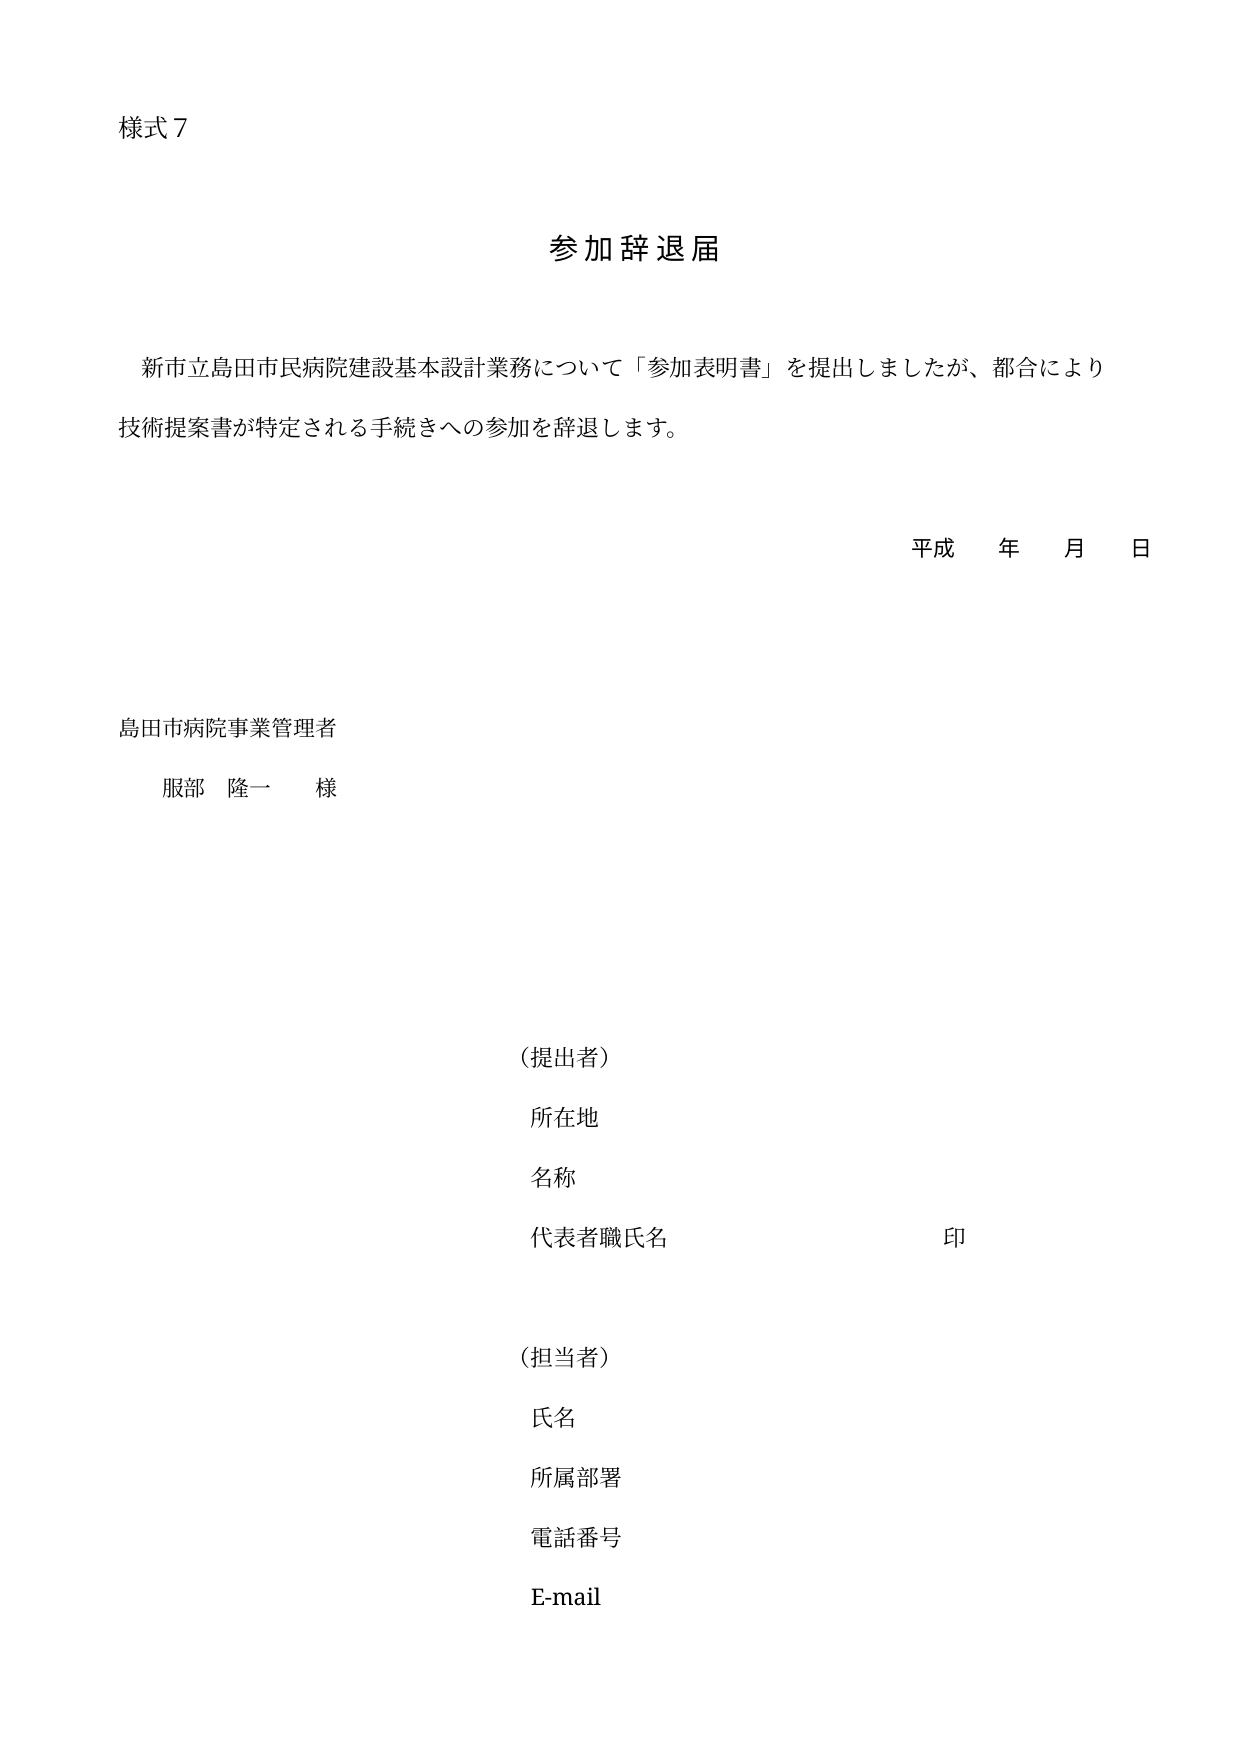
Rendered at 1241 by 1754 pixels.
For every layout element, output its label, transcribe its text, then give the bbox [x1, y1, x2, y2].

text （提出者） [118, 1027, 1152, 1087]
text 服部 隆一 様 [118, 757, 1152, 817]
text 参 加 辞 退 届 [118, 217, 1152, 277]
text 新市立島田市民病院建設基本設計業務について「参加表明書」を提出しましたが、都合により技術提案書が特定される手続きへの参加を辞退します。 [118, 337, 1109, 457]
text 名称 [118, 1147, 1152, 1207]
text 平成 年 月 日 [118, 517, 1152, 577]
text E-mail [118, 1567, 1152, 1627]
text 氏名 [118, 1387, 1152, 1447]
text 様式７ [118, 97, 1152, 157]
text （担当者） [118, 1327, 1152, 1387]
text 島田市病院事業管理者 [118, 697, 1152, 757]
text 所在地 [118, 1087, 1152, 1147]
text 代表者職氏名 印 [118, 1207, 1152, 1267]
text 所属部署 [118, 1447, 1152, 1507]
text 電話番号 [118, 1507, 1152, 1567]
